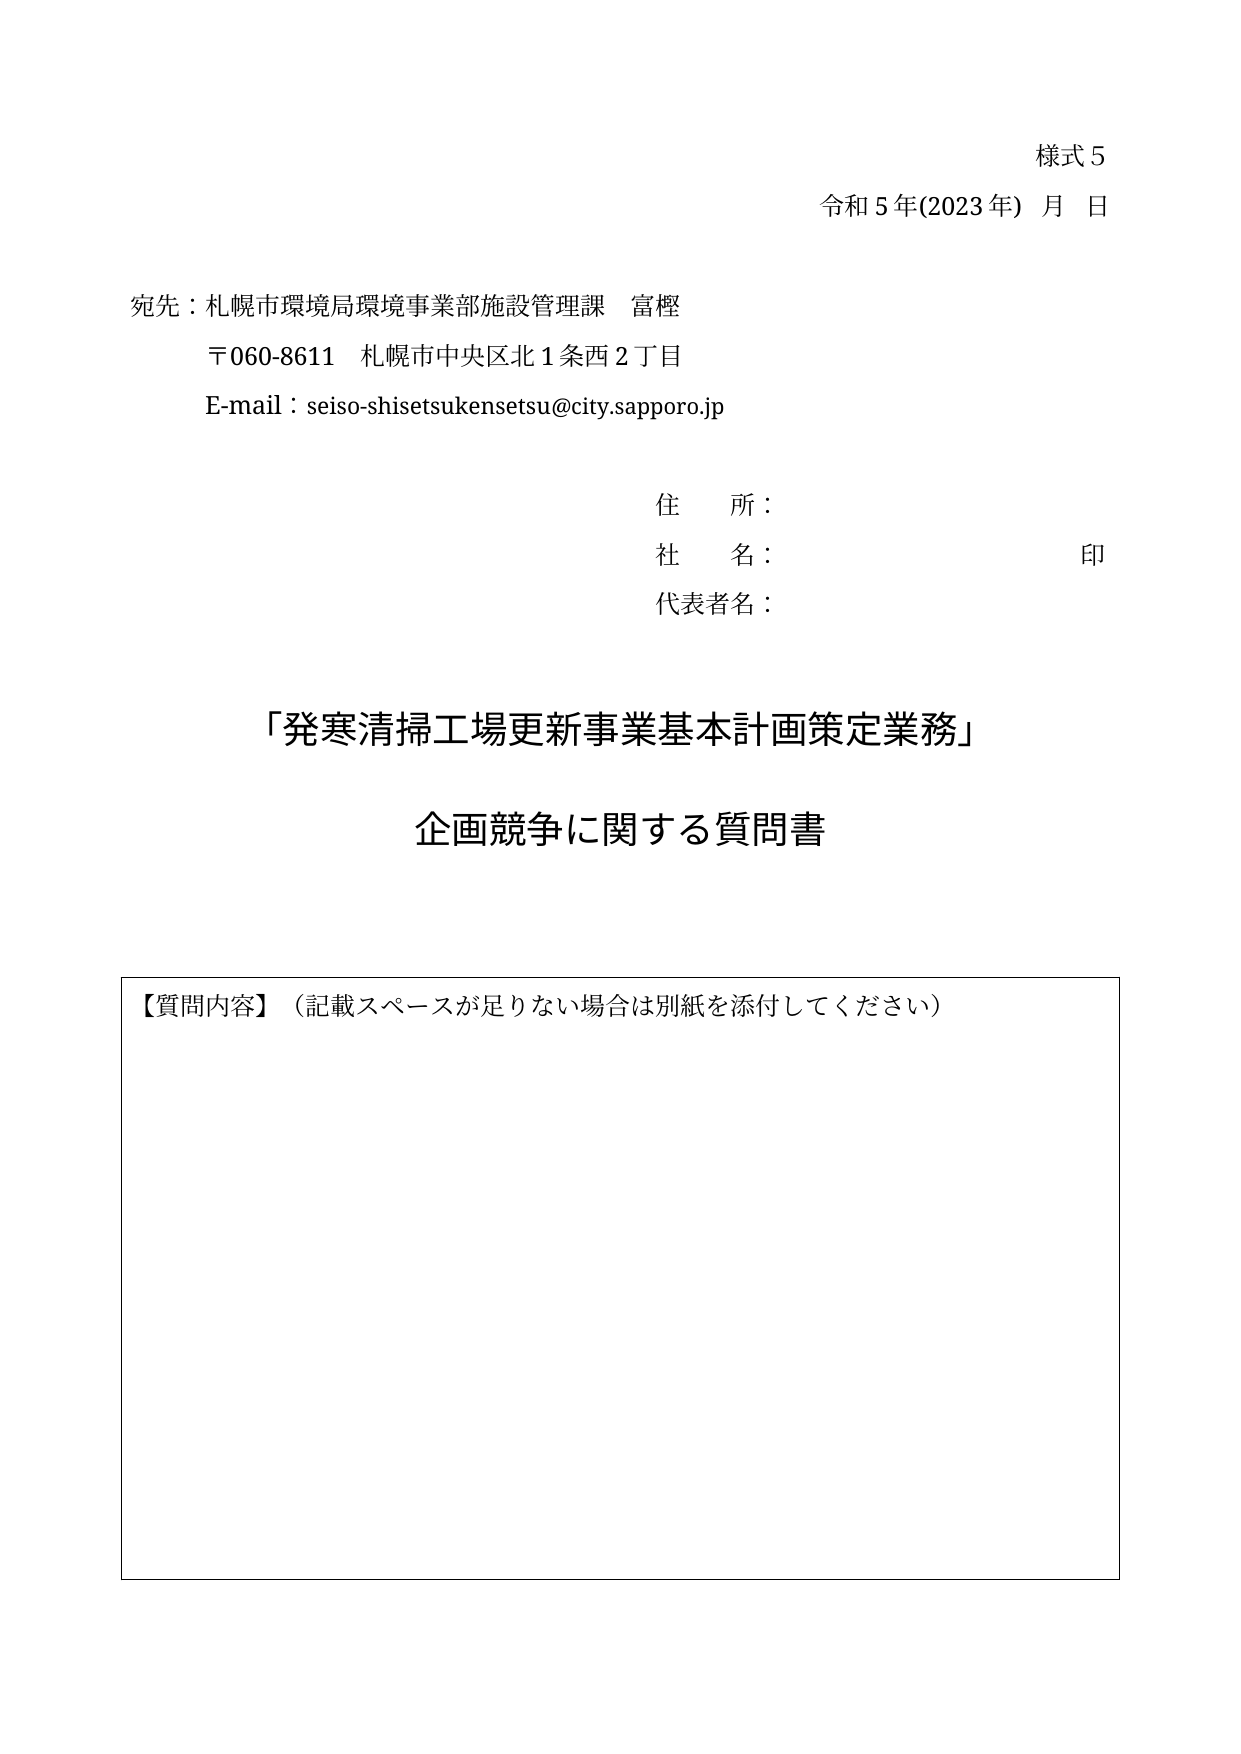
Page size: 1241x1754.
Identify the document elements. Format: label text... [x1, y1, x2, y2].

text 企画競争に関する質問書 [130, 777, 1110, 877]
text 住 所： [167, 479, 1110, 528]
text 〒060-8611 札幌市中央区北1条西2丁目 [130, 329, 1119, 379]
text 【質問内容】（記載スペースが足りない場合は別紙を添付してください） [122, 978, 1119, 1029]
text 様式５ [148, 130, 1110, 180]
text 「発寒清掃工場更新事業基本計画策定業務」 [130, 678, 1110, 777]
text 令和5年(2023年) 月 日 [148, 180, 1110, 230]
text 社 名： 印 [167, 528, 1110, 578]
text 代表者名： [167, 578, 1110, 628]
text 宛先：札幌市環境局環境事業部施設管理課 富樫 [130, 279, 1110, 329]
text E-mail：seiso-shisetsukensetsu@city.sapporo.jp [130, 379, 1119, 429]
